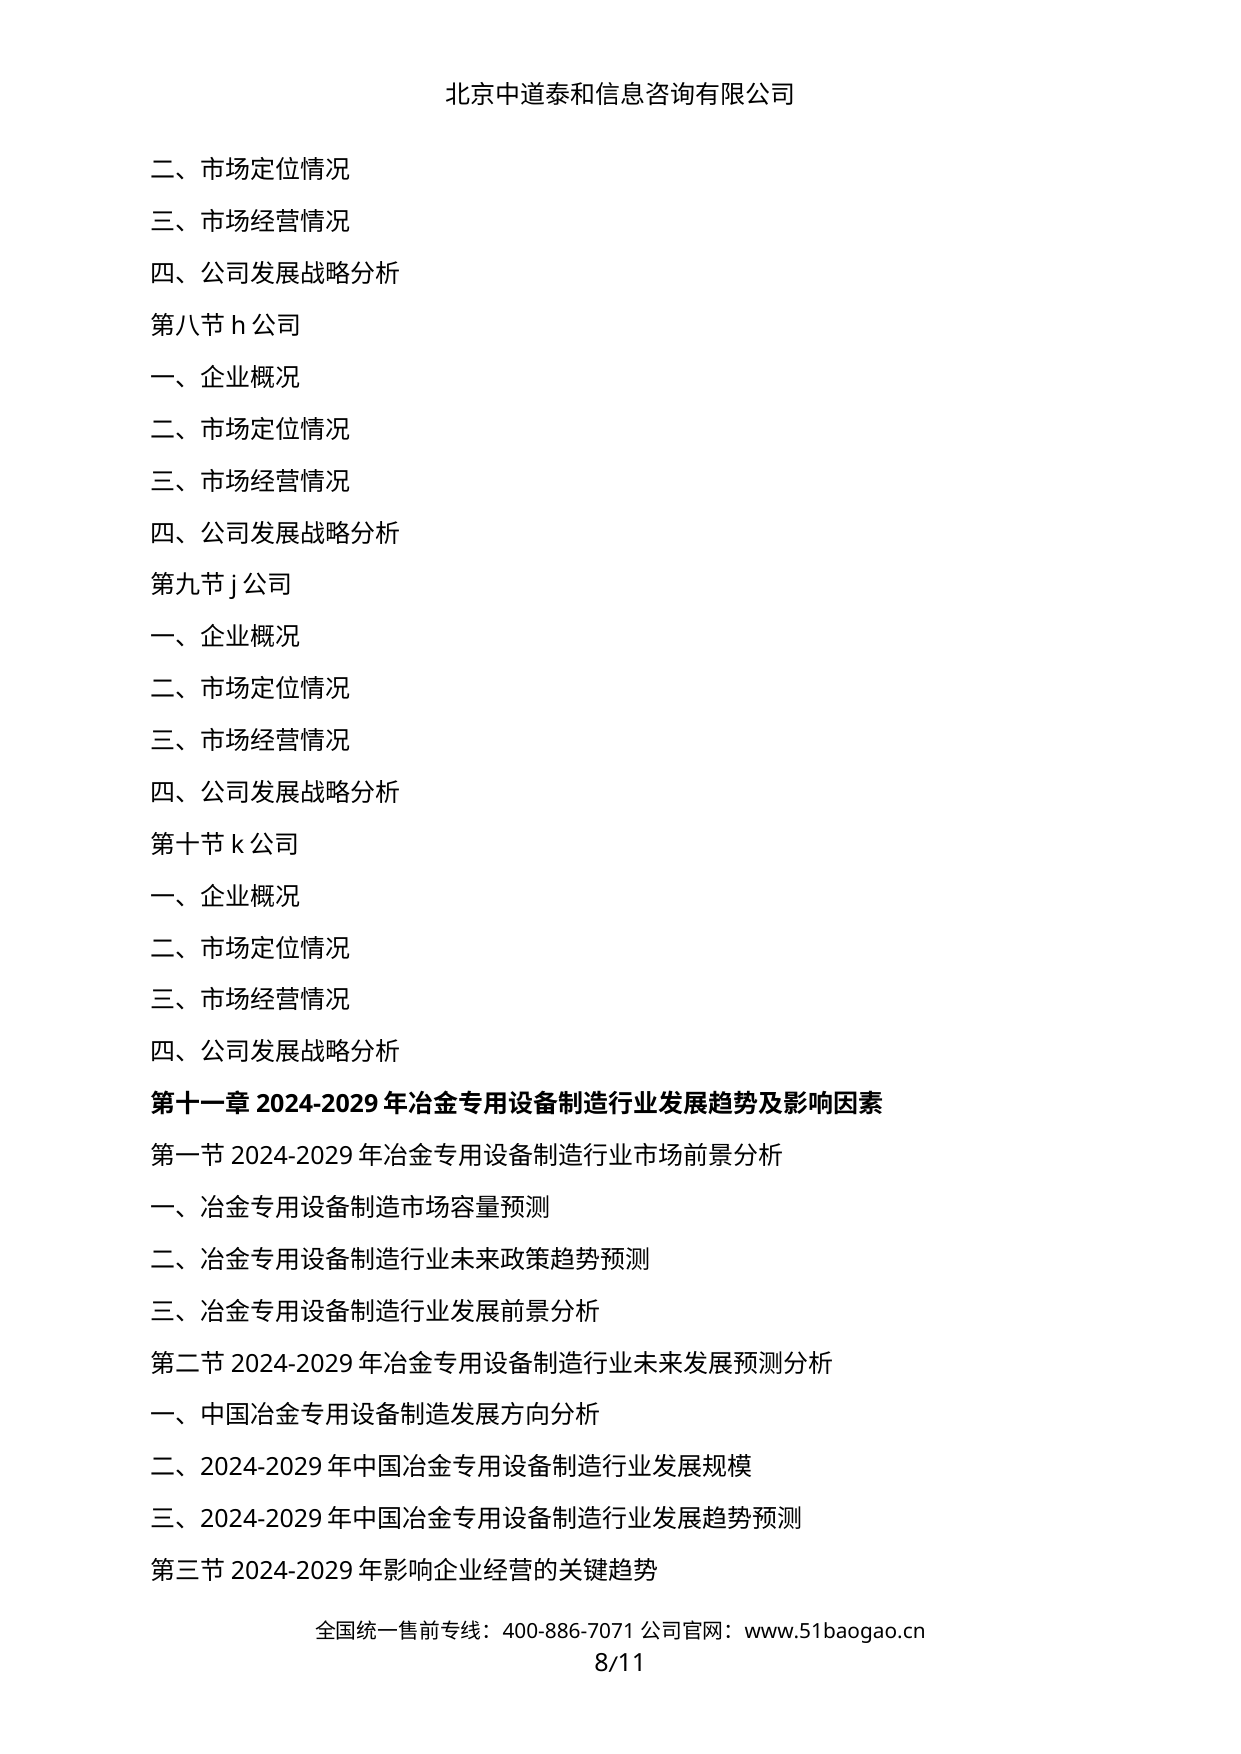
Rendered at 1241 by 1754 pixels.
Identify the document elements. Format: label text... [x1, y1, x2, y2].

text 一、冶金专用设备制造市场容量预测 [150, 1187, 1090, 1224]
text 一、企业概况 [150, 876, 1090, 912]
text 一、中国冶金专用设备制造发展方向分析 [150, 1395, 1090, 1431]
text 第八节 h公司 [150, 306, 1090, 342]
text 第十一章 2024-2029年冶金专用设备制造行业发展趋势及影响因素 [150, 1084, 1090, 1120]
text 第三节 2024-2029年影响企业经营的关键趋势 [150, 1551, 1090, 1587]
text 第九节 j公司 [150, 565, 1090, 601]
text 四、公司发展战略分析 [150, 254, 1090, 290]
text 三、市场经营情况 [150, 461, 1090, 497]
text 四、公司发展战略分析 [150, 772, 1090, 809]
text 二、市场定位情况 [150, 409, 1090, 446]
text 三、市场经营情况 [150, 721, 1090, 757]
text 四、公司发展战略分析 [150, 513, 1090, 549]
text 三、市场经营情况 [150, 202, 1090, 238]
text 一、企业概况 [150, 357, 1090, 394]
text 一、企业概况 [150, 617, 1090, 653]
text 第十节 k公司 [150, 824, 1090, 861]
text 三、市场经营情况 [150, 980, 1090, 1016]
text 二、市场定位情况 [150, 669, 1090, 705]
text 二、市场定位情况 [150, 150, 1090, 186]
text 第一节 2024-2029年冶金专用设备制造行业市场前景分析 [150, 1136, 1090, 1172]
text 四、公司发展战略分析 [150, 1032, 1090, 1068]
text 三、2024-2029年中国冶金专用设备制造行业发展趋势预测 [150, 1499, 1090, 1535]
text 二、2024-2029年中国冶金专用设备制造行业发展规模 [150, 1447, 1090, 1483]
text 二、冶金专用设备制造行业未来政策趋势预测 [150, 1239, 1090, 1276]
text 第二节 2024-2029年冶金专用设备制造行业未来发展预测分析 [150, 1343, 1090, 1379]
text 二、市场定位情况 [150, 928, 1090, 964]
text 三、冶金专用设备制造行业发展前景分析 [150, 1291, 1090, 1327]
